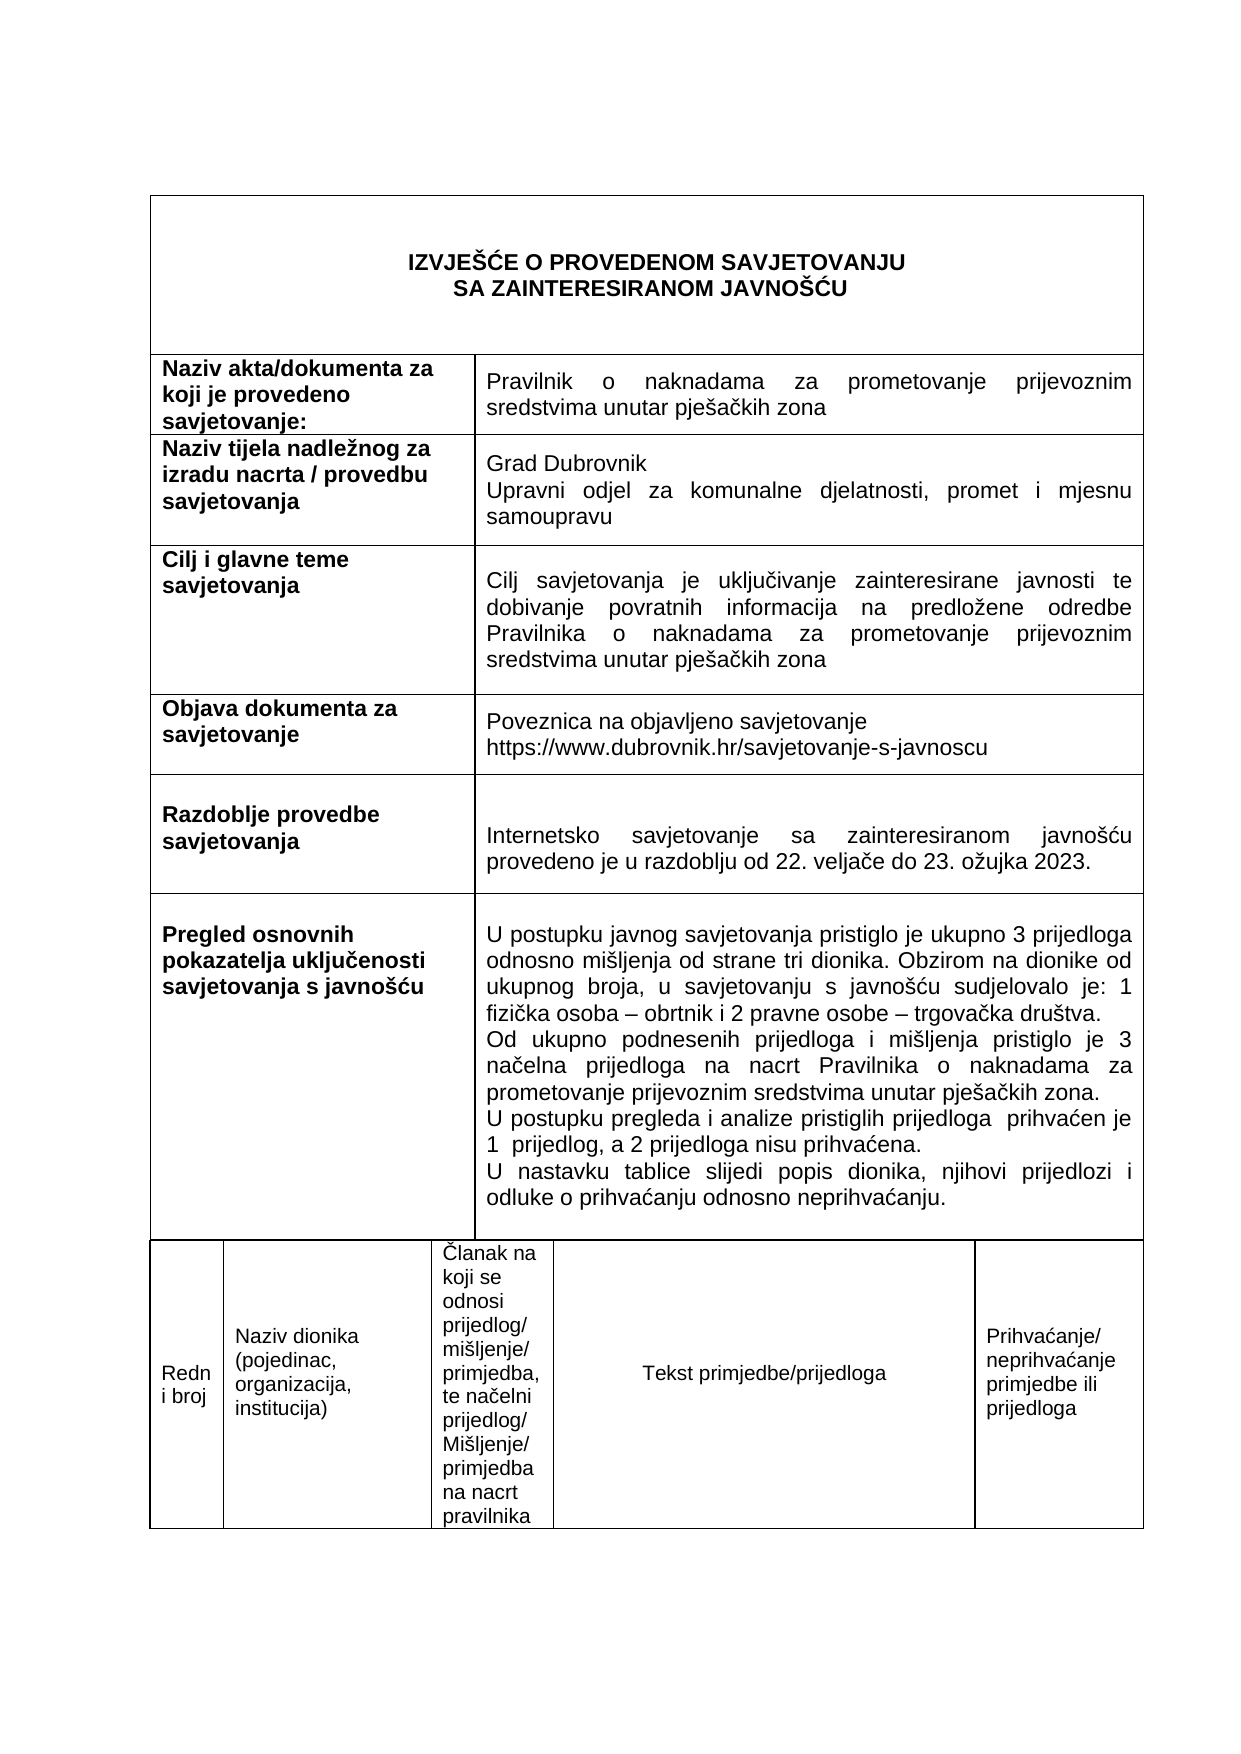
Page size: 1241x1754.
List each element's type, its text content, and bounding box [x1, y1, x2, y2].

table_header Naziv dionika (pojedinac, organizacija, institucija) [224, 1241, 431, 1528]
table_cell Naziv tijela nadležnog za izradu nacrta / provedbu savjetovanja [151, 435, 474, 545]
table_header Redni broj [151, 1241, 223, 1528]
table_header Prihvaćanje/ neprihvaćanje primjedbe ili prijedloga [976, 1241, 1143, 1528]
table_cell Cilj savjetovanja je uključivanje zainteresirane javnosti te dobivanje povratnih informacija na predložene odredbe Pravilnika o naknadama za prometovanje prijevoznim sredstvima unutar pješačkih zona [476, 546, 1143, 694]
table_cell Objava dokumenta za savjetovanje [151, 695, 474, 774]
table_cell Pregled osnovnih pokazatelja uključenosti savjetovanja s javnošću [151, 894, 474, 1238]
table_cell Grad Dubrovnik Upravni odjel za komunalne djelatnosti, promet i mjesnu samoupravu [476, 435, 1143, 545]
table_header IZVJEŠĆE O PROVEDENOM SAVJETOVANJU SA ZAINTERESIRANOM JAVNOŠĆU [151, 196, 1143, 354]
table_cell Naziv akta/dokumenta za koji je provedeno savjetovanje: [151, 355, 474, 434]
table_header Članak na koji se odnosi prijedlog/mišljenje/ primjedba, te načelni prijedlog/ Mišljenje/ primjedba na nacrt pravilnika [432, 1241, 553, 1528]
table_cell Razdoblje provedbe savjetovanja [151, 775, 474, 893]
table_cell Internetsko savjetovanje sa zainteresiranom javnošću provedeno je u razdoblju od 22. veljače do 23. ožujka 2023. [476, 775, 1143, 893]
table_cell Poveznica na objavljeno savjetovanje https://www.dubrovnik.hr/savjetovanje-s-javnoscu [476, 695, 1143, 774]
table_cell Cilj i glavne teme savjetovanja [151, 546, 474, 694]
table_cell U postupku javnog savjetovanja pristiglo je ukupno 3 prijedloga odnosno mišljenja od strane tri dionika. Obzirom na dionike od ukupnog broja, u savjetovanju s javnošću sudjelovalo je: 1 fizička osoba – obrtnik i 2 pravne osobe – trgovačka društva. Od ukupno podnesenih prijedloga i mišljenja pristiglo je 3 načelna prijedloga na nacrt Pravilnika o naknadama za prometovanje prijevoznim sredstvima unutar pješačkih zona. U postupku pregleda i analize pristiglih prijedloga prihvaćen je 1 prijedlog, a 2 prijedloga nisu prihvaćena. U nastavku tablice slijedi popis dionika, njihovi prijedlozi i odluke o prihvaćanju odnosno neprihvaćanju. [476, 894, 1143, 1238]
table_cell Pravilnik o naknadama za prometovanje prijevoznim sredstvima unutar pješačkih zona [476, 355, 1143, 434]
table_header Tekst primjedbe/prijedloga [554, 1241, 974, 1528]
